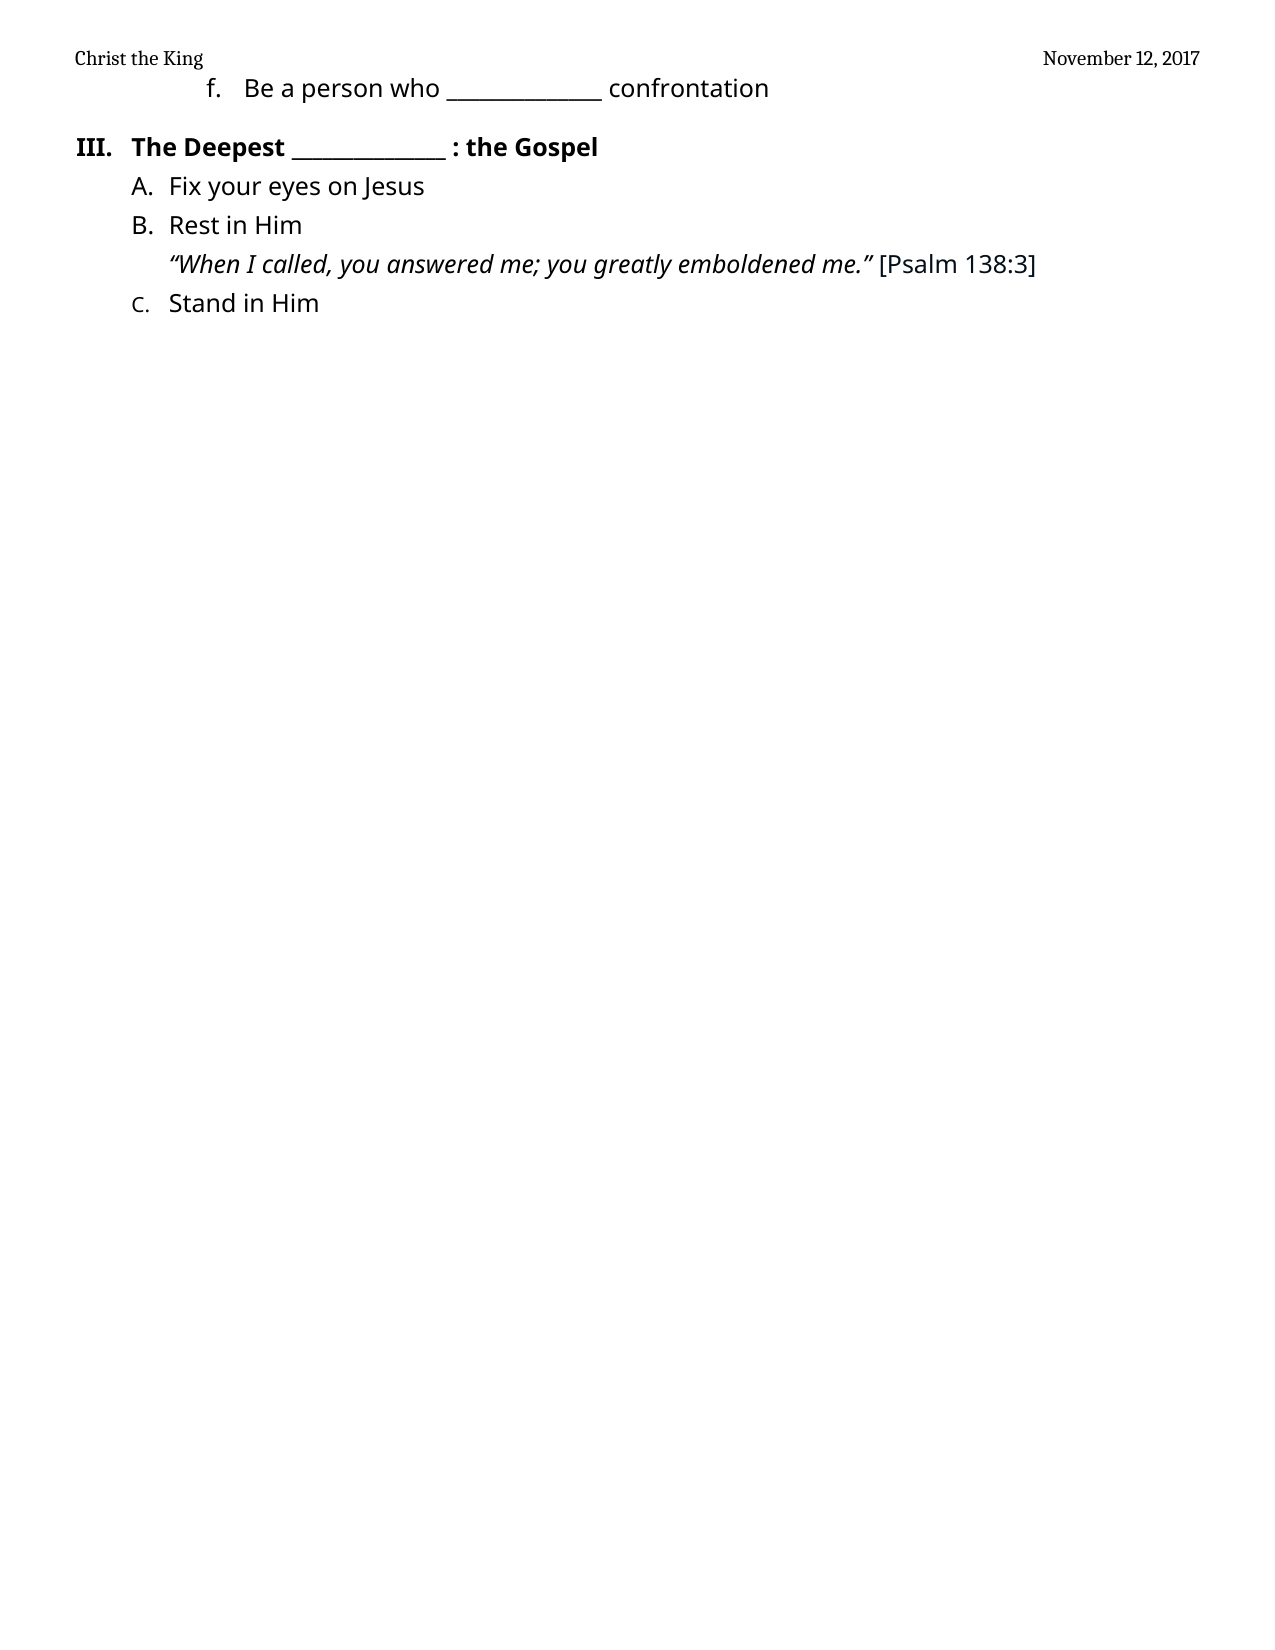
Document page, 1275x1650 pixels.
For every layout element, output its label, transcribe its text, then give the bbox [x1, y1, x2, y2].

list Fix your eyes on Jesus [131, 168, 1215, 202]
list Rest in Him [131, 207, 1215, 242]
list The Deepest _______________ : the Gospel [112, 129, 1215, 163]
list Be a person who ______________ confrontation [206, 70, 1215, 104]
text “When I called, you answered me; you greatly emboldened me.” [Psalm 138:3] [169, 247, 1215, 281]
list Stand in Him [131, 286, 1215, 320]
